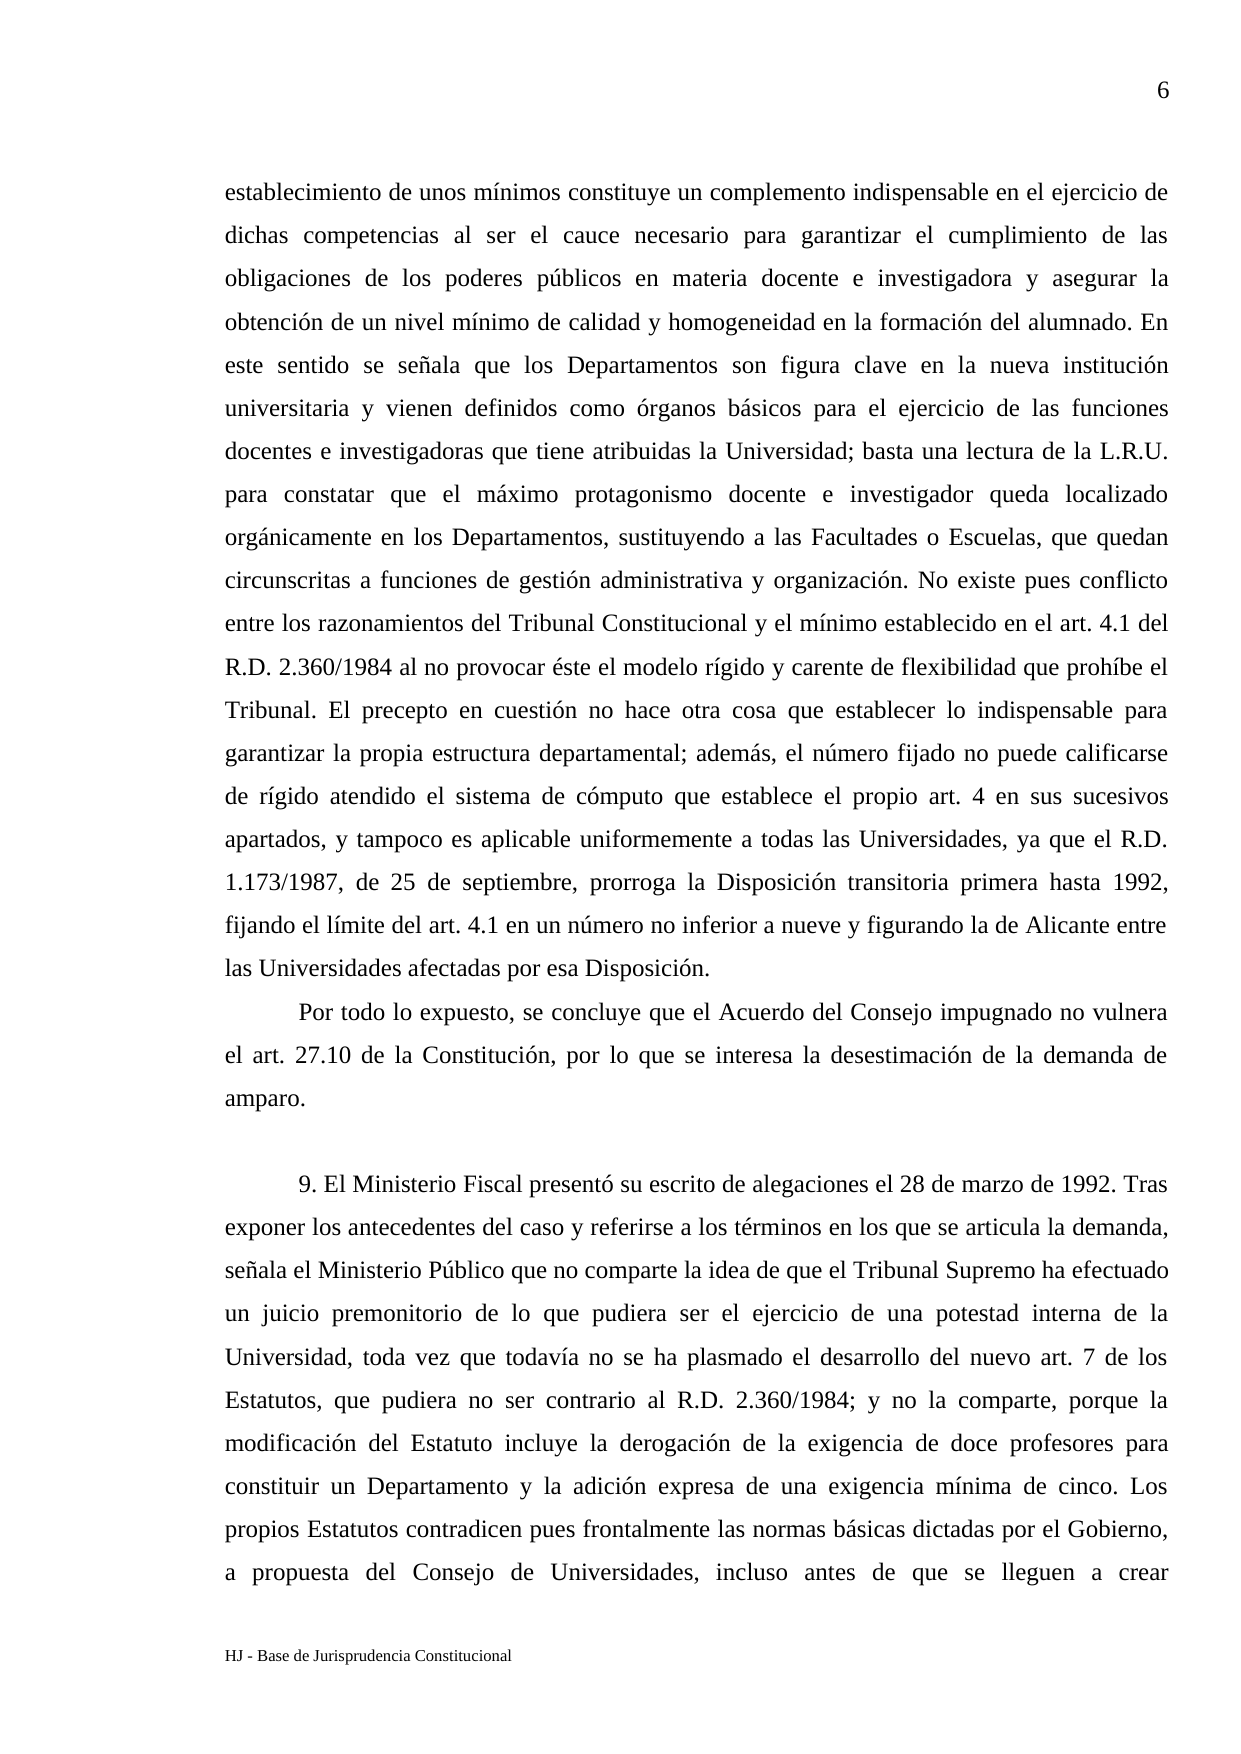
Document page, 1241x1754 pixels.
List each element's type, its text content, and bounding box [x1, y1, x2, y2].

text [224, 1169, 1169, 1586]
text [224, 177, 1169, 982]
text Por todo lo expuesto, se concluye que el Acuerdo del Consejo impugnado no vulnera el art. 27.10 de la Constitución, por lo que se interesa la desestimación de la demanda de amparo. [224, 997, 1169, 1112]
